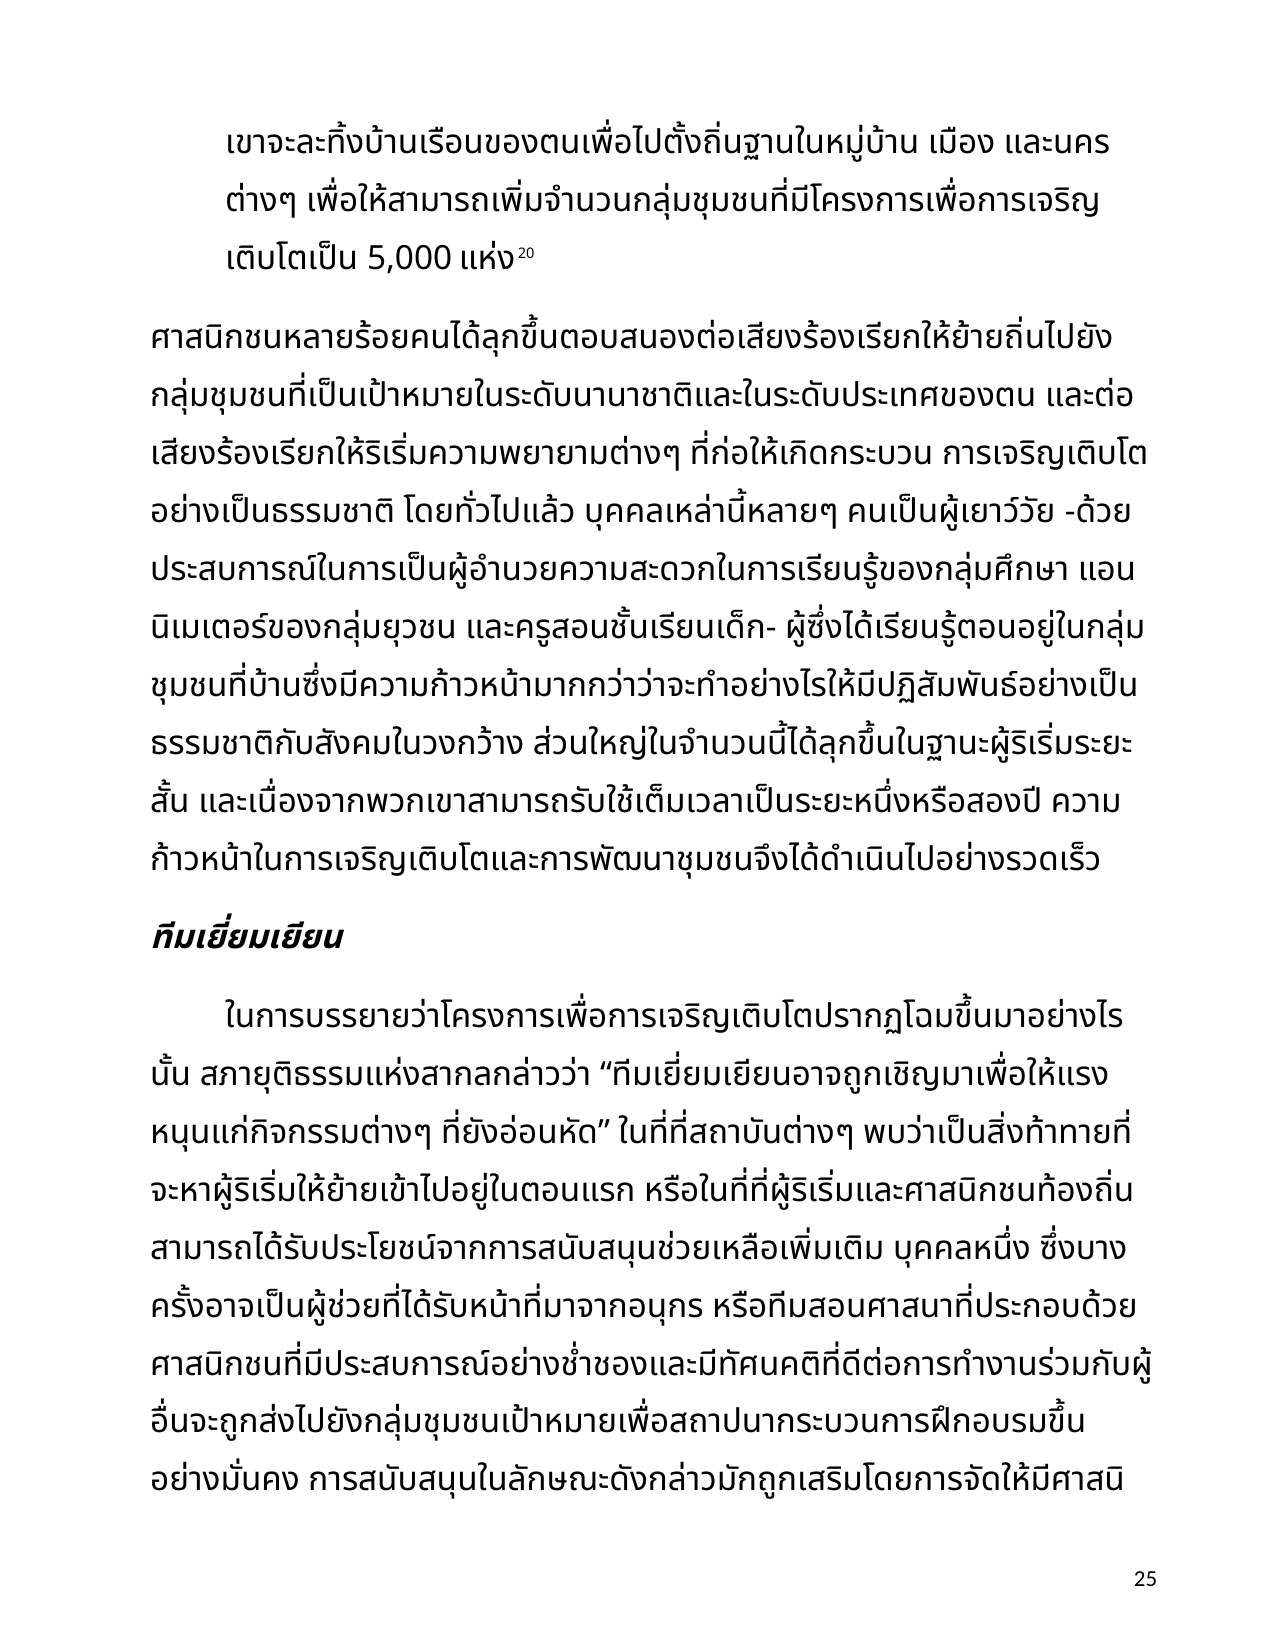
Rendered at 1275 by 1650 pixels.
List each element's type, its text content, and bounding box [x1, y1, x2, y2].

text ศาสนิกชนหลายร้อยคนได้ลุกขึ้นตอบสนองต่อเสียงร้องเรียกให้ย้ายถิ่นไปยังกลุ่มชุมชนที่เป็นเป้าหมายในระดับนานาชาติและในระดับประเทศของตน และต่อเสียงร้องเรียกให้ริเริ่มความพยายามต่างๆ ที่ก่อให้เกิดกระบวน การเจริญเติบโตอย่างเป็นธรรมชาติ โดยทั่วไปแล้ว บุคคลเหล่านี้หลายๆ คนเป็นผู้เยาว์วัย -ด้วยประสบการณ์ในการเป็นผู้อำนวยความสะดวกในการเรียนรู้ของกลุ่มศึกษา แอนนิเมเตอร์ของกลุ่มยุวชน และครูสอนชั้นเรียนเด็ก- ผู้ซึ่งได้เรียนรู้ตอนอยู่ในกลุ่มชุมชนที่บ้านซึ่งมีความก้าวหน้ามากกว่าว่าจะทำอย่างไรให้มีปฏิสัมพันธ์อย่างเป็นธรรมชาติกับสังคมในวงกว้าง ส่วนใหญ่ในจำนวนนี้ได้ลุกขึ้นในฐานะผู้ริเริ่มระยะสั้น และเนื่องจากพวกเขาสามารถรับใช้เต็มเวลาเป็นระยะหนึ่งหรือสองปี ความก้าวหน้าในการเจริญเติบโตและการพัฒนาชุมชนจึงได้ดำเนินไปอย่างรวดเร็ว [150, 313, 1157, 885]
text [150, 992, 1157, 1506]
text ทีมเยี่ยมเยียน [150, 913, 1157, 964]
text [225, 118, 1157, 284]
